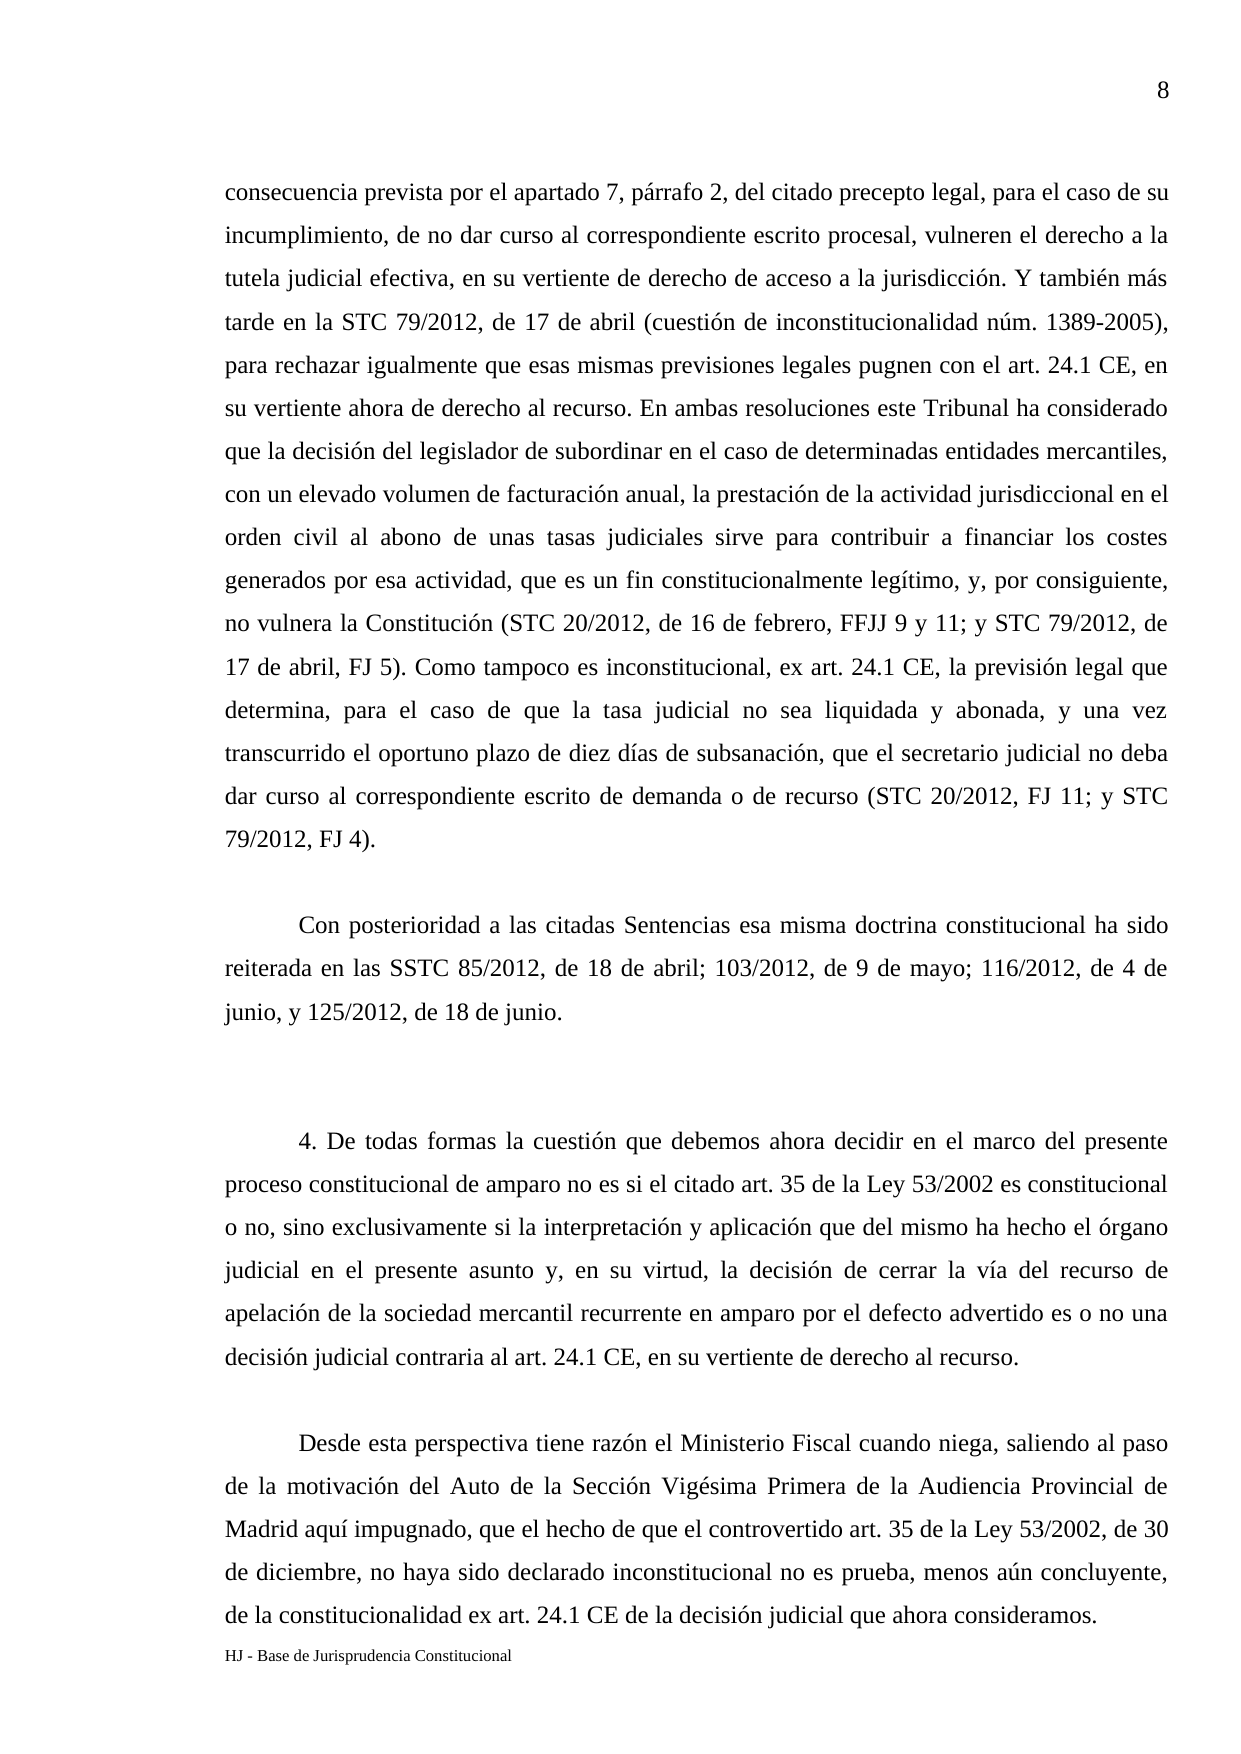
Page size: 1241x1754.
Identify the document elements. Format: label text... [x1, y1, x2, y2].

text 4. De todas formas la cuestión que debemos ahora decidir en el marco del presente proceso constitucional de amparo no es si el citado art. 35 de la Ley 53/2002 es constitucional o no, sino exclusivamente si la interpretación y aplicación que del mismo ha hecho el órgano judicial en el presente asunto y, en su virtud, la decisión de cerrar la vía del recurso de apelación de la sociedad mercantil recurrente en amparo por el defecto advertido es o no una decisión judicial contraria al art. 24.1 CE, en su vertiente de derecho al recurso. [224, 1126, 1169, 1370]
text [224, 177, 1169, 853]
text Con posterioridad a las citadas Sentencias esa misma doctrina constitucional ha sido reiterada en las SSTC 85/2012, de 18 de abril; 103/2012, de 9 de mayo; 116/2012, de 4 de junio, y 125/2012, de 18 de junio. [224, 910, 1169, 1025]
text Desde esta perspectiva tiene razón el Ministerio Fiscal cuando niega, saliendo al paso de la motivación del Auto de la Sección Vigésima Primera de la Audiencia Provincial de Madrid aquí impugnado, que el hecho de que el controvertido art. 35 de la Ley 53/2002, de 30 de diciembre, no haya sido declarado inconstitucional no es prueba, menos aún concluyente, de la constitucionalidad ex art. 24.1 CE de la decisión judicial que ahora consideramos. [224, 1428, 1169, 1629]
